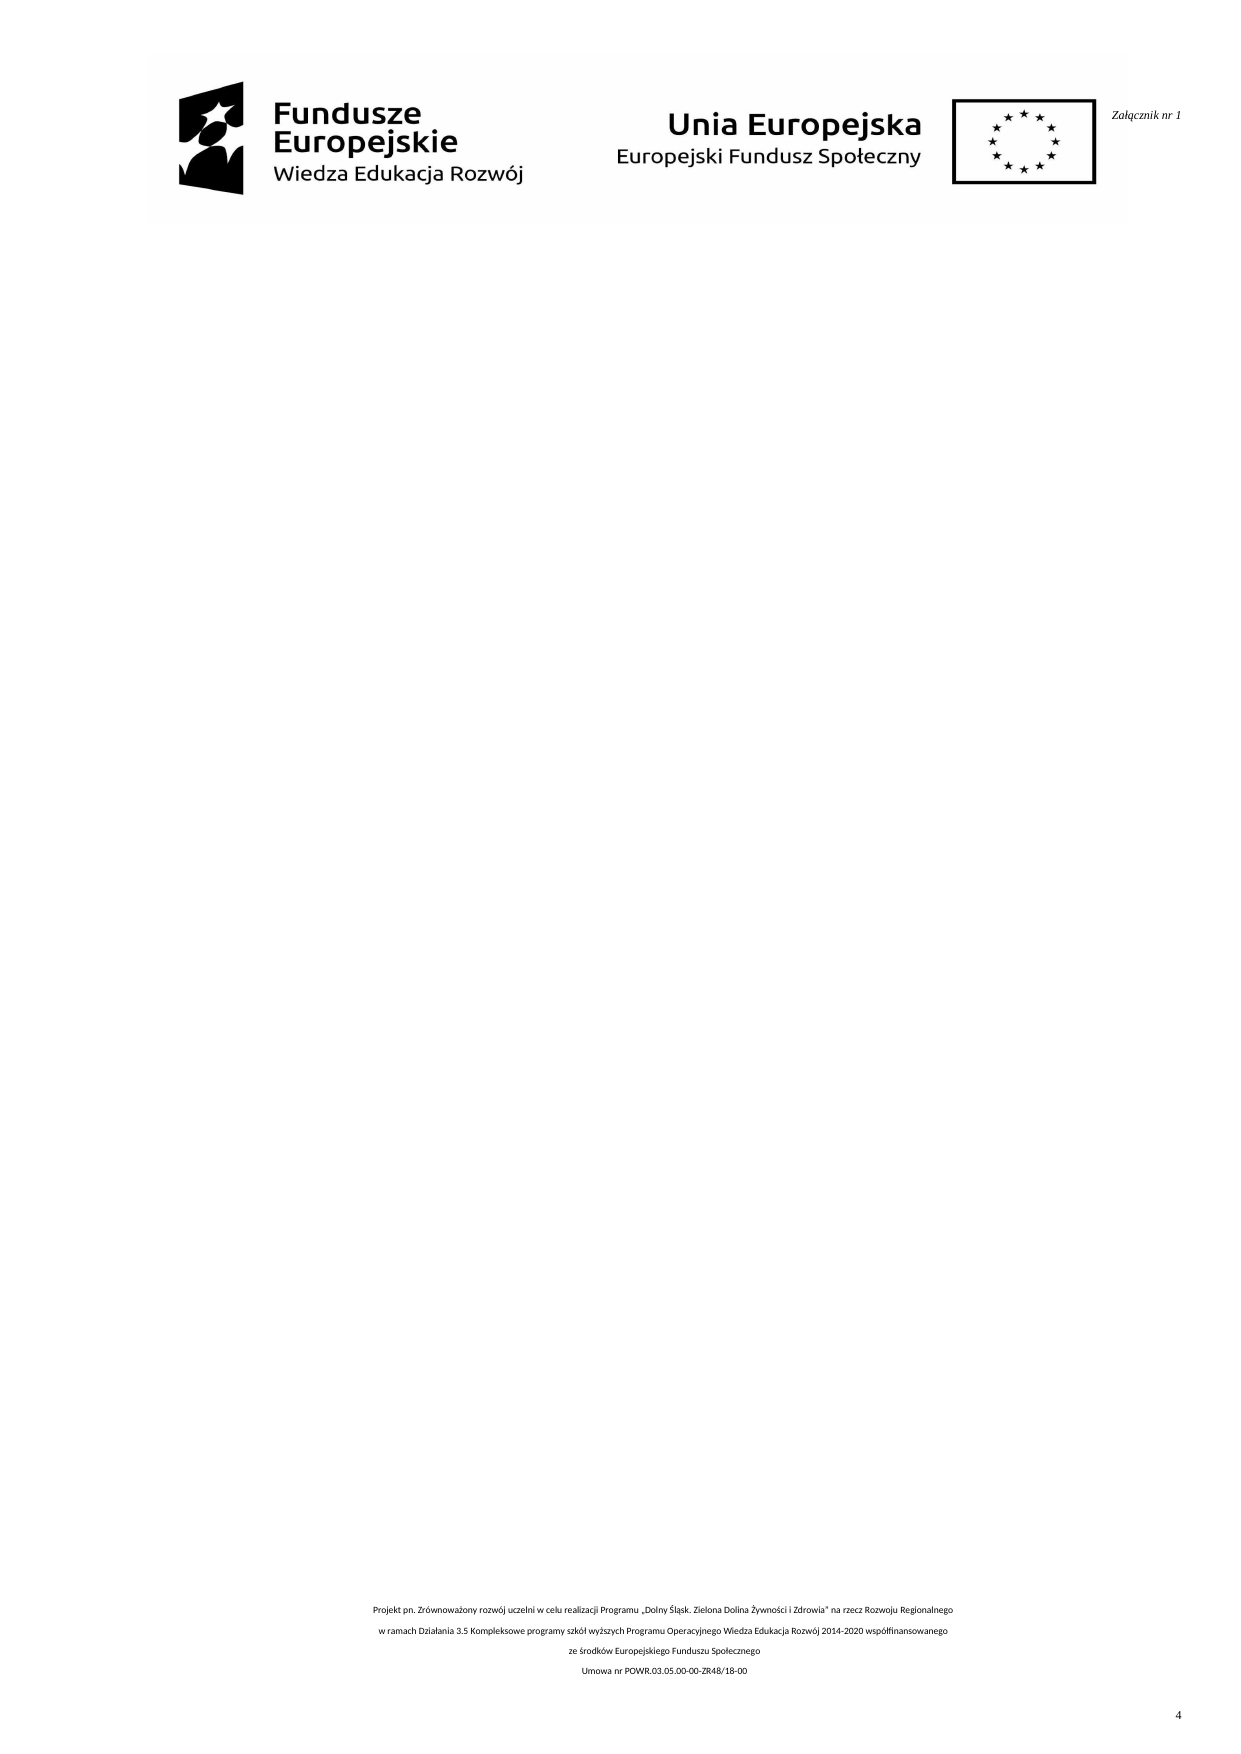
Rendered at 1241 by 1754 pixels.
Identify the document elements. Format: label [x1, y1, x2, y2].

picture [147, 53, 1128, 223]
